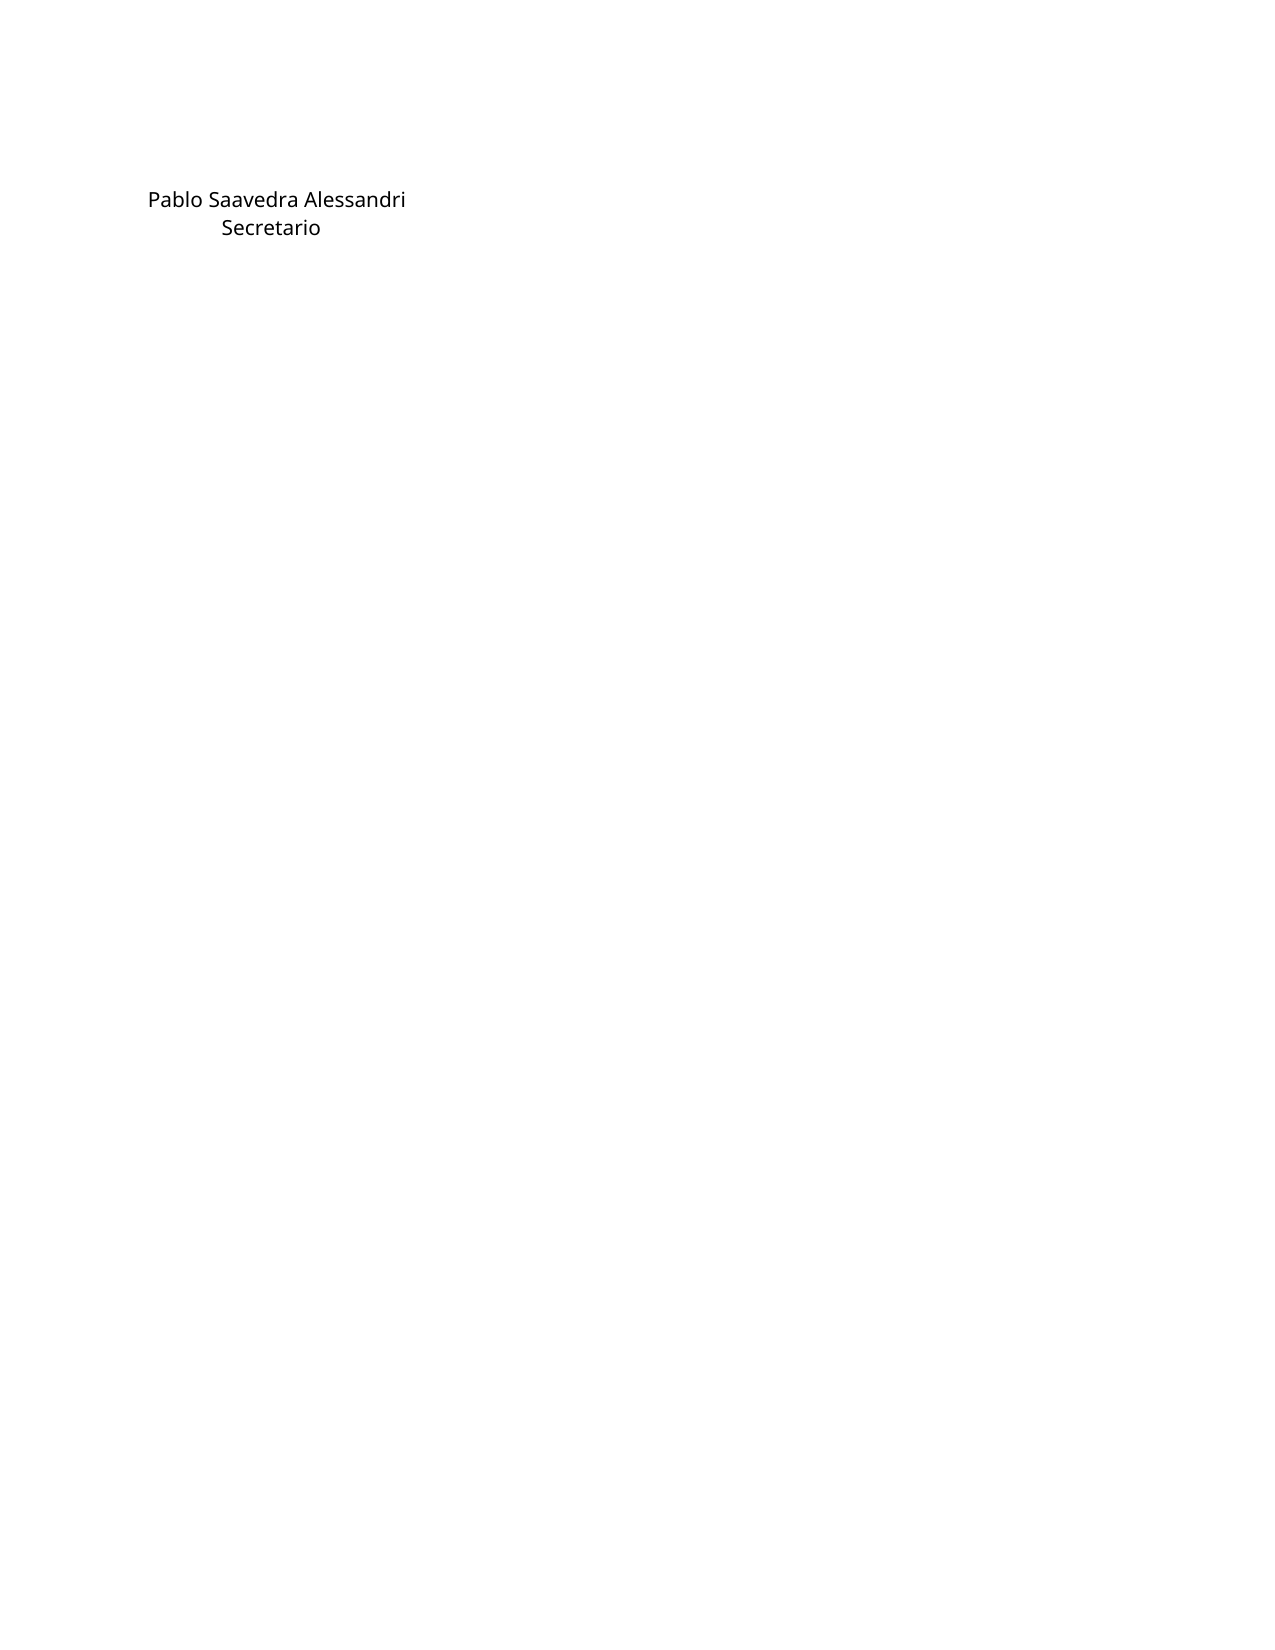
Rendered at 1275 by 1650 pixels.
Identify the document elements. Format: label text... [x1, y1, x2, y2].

text Pablo Saavedra Alessandri Secretario [148, 185, 426, 242]
